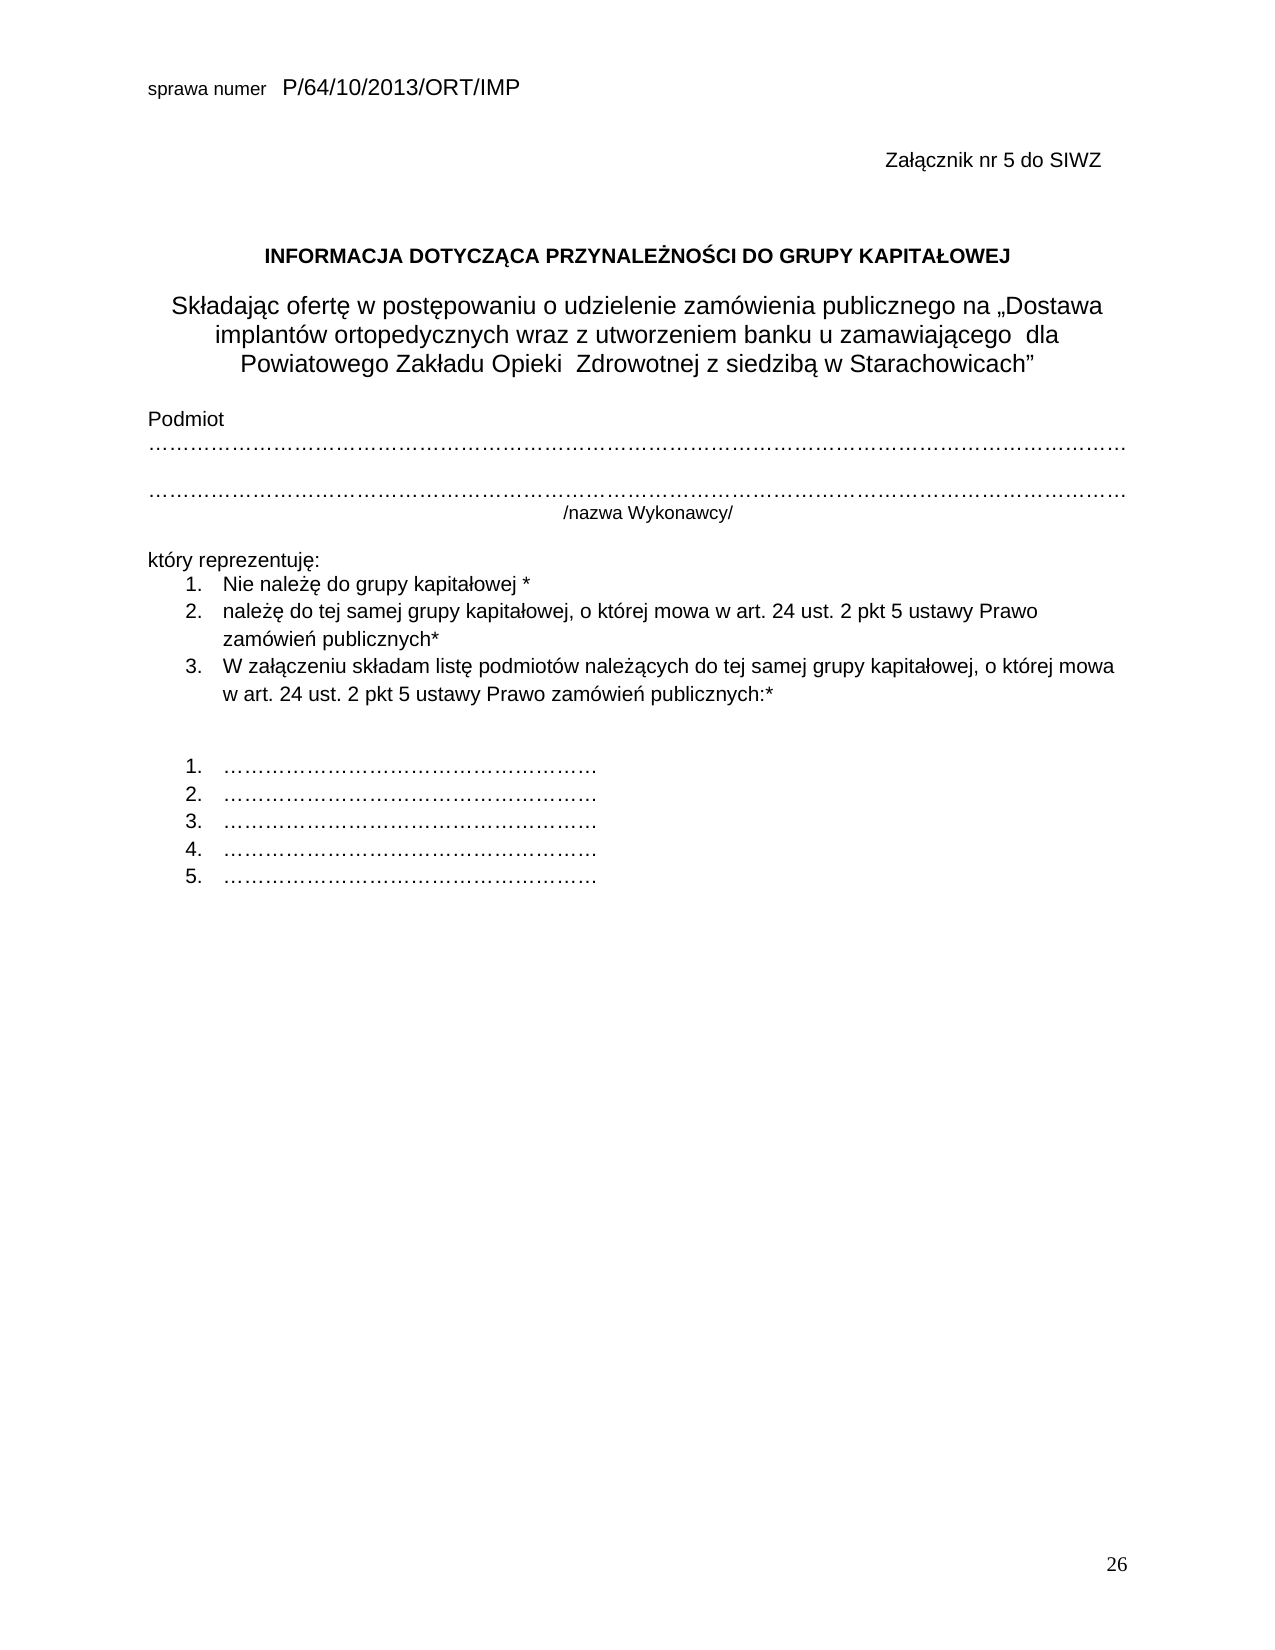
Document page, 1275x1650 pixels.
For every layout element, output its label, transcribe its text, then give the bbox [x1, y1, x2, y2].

text …………………………………………………………………………………………………………………………… [148, 478, 1127, 502]
list W załączeniu składam listę podmiotów należących do tej samej grupy kapitałowej, o której mowa w art. 24 ust. 2 pkt 5 ustawy Prawo zamówień publicznych:* [185, 654, 1127, 706]
text /nazwa Wykonawcy/ [148, 502, 1127, 524]
text INFORMACJA DOTYCZĄCA PRZYNALEŻNOŚCI DO GRUPY KAPITAŁOWEJ [148, 243, 1127, 267]
text który reprezentuję: [148, 548, 1127, 572]
text Załącznik nr 5 do SIWZ [148, 148, 1127, 172]
list ……………………………………………… [185, 864, 1127, 888]
list Nie należę do grupy kapitałowej * [185, 572, 1127, 596]
list ……………………………………………… [185, 836, 1127, 860]
list należę do tej samej grupy kapitałowej, o której mowa w art. 24 ust. 2 pkt 5 ustawy Prawo zamówień publicznych* [185, 599, 1127, 651]
list ……………………………………………… [185, 809, 1127, 833]
list ……………………………………………… [185, 754, 1127, 778]
text Podmiot …………………………………………………………………………………………………………………………… [148, 406, 1127, 454]
text Składając ofertę w postępowaniu o udzielenie zamówienia publicznego na „Dostawa implantów ortopedycznych wraz z utworzeniem banku u zamawiającego dla Powiatowego Zakładu Opieki Zdrowotnej z siedzibą w Starachowicach” [148, 291, 1127, 378]
list ……………………………………………… [185, 781, 1127, 805]
